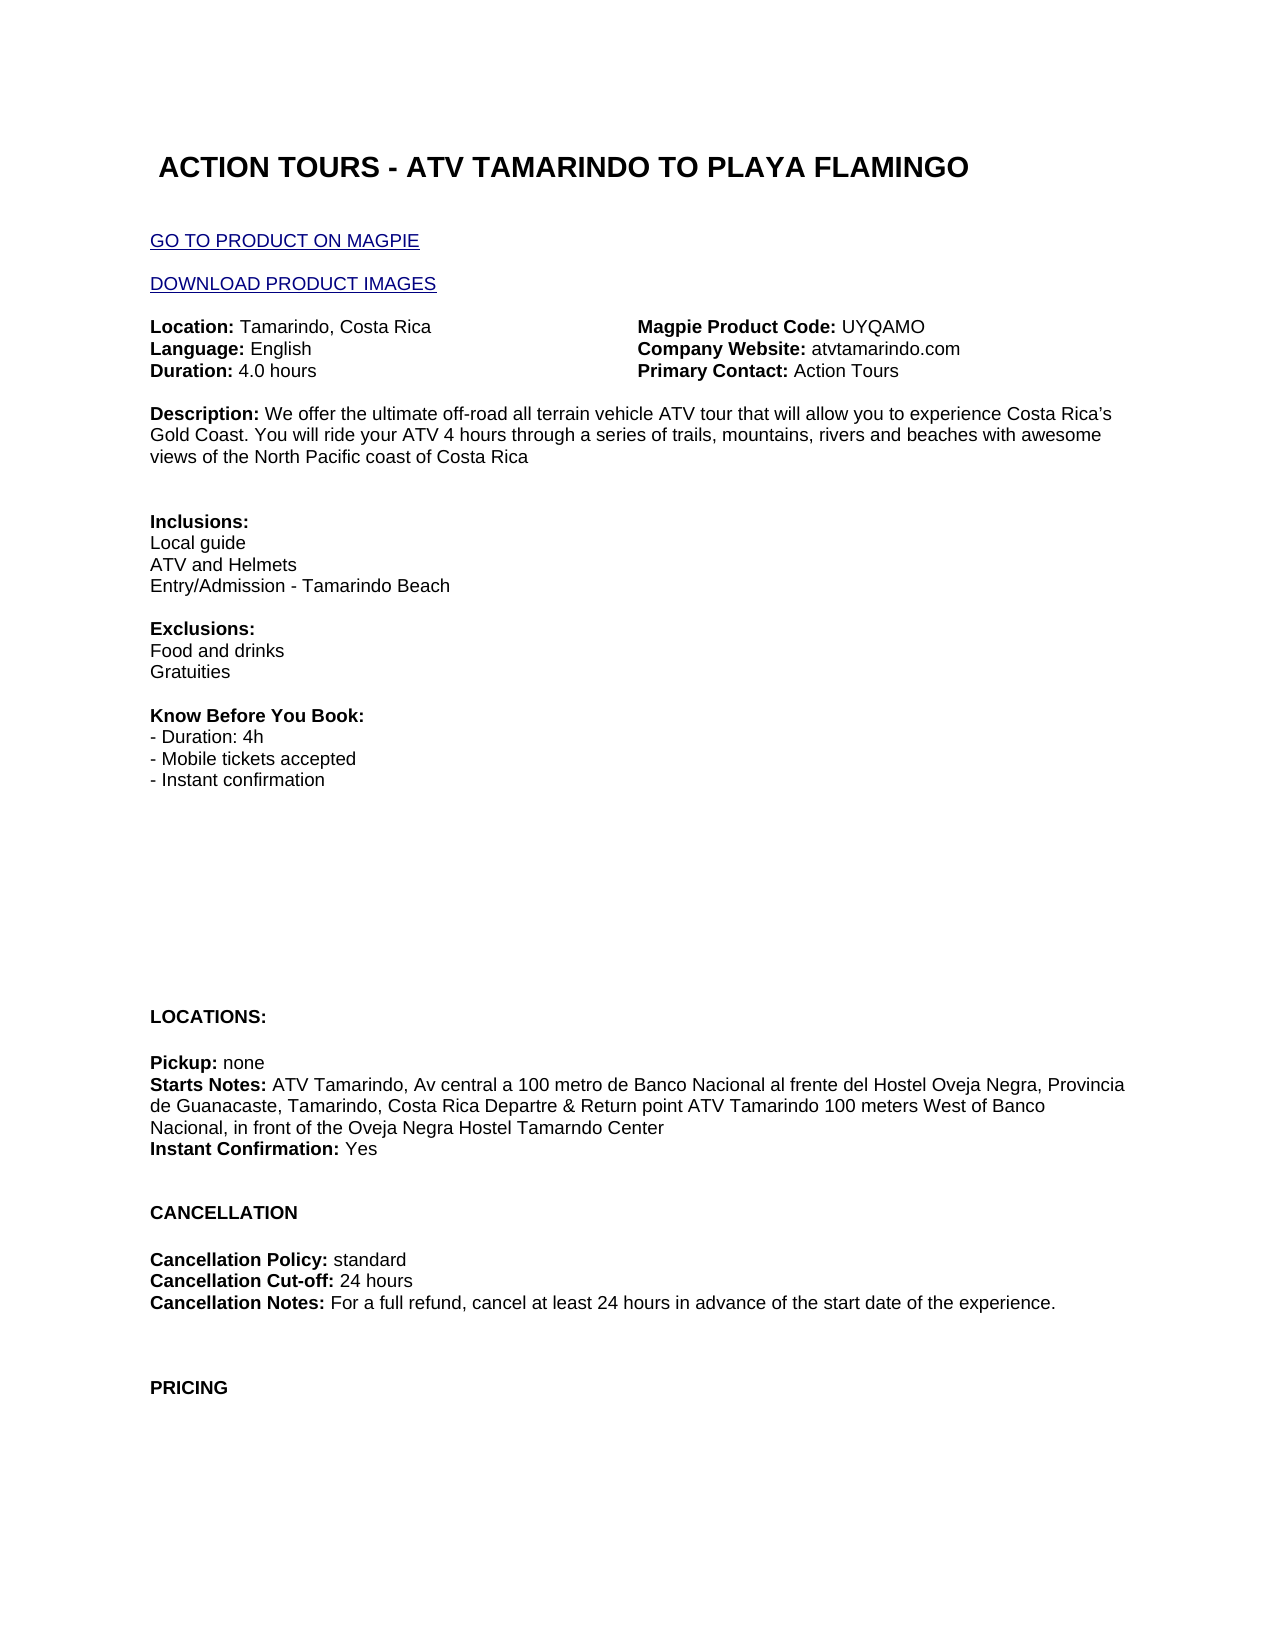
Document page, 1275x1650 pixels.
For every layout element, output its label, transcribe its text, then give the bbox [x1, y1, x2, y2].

text Instant Confirmation: Yes [150, 1138, 1125, 1160]
text Description: We offer the ultimate off-road all terrain vehicle ATV tour that will allow you to experience Costa Rica’s Gold Coast. You will ride your ATV 4 hours through a series of trails, mountains, rivers and beaches with awesome views of the North Pacific coast of Costa Rica [150, 403, 1125, 467]
text - Instant confirmation [150, 769, 1125, 791]
text Starts Notes: ATV Tamarindo, Av central a 100 metro de Banco Nacional al frente del Hostel Oveja Negra, Provincia de Guanacaste, Tamarindo, Costa Rica Departre & Return point ATV Tamarindo 100 meters West of Banco Nacional, in front of the Oveja Negra Hostel Tamarndo Center [150, 1073, 1125, 1138]
subtitle Pricing [150, 1377, 1125, 1399]
text Local guide [150, 532, 1125, 553]
text Gratuities [150, 661, 1125, 683]
text ATV and Helmets [150, 553, 1125, 575]
subtitle Cancellation [150, 1202, 1125, 1224]
text GO TO PRODUCT ON MAGPIE [150, 230, 1125, 252]
text Know Before You Book: [150, 704, 1125, 726]
text Cancellation Notes: For a full refund, cancel at least 24 hours in advance of the start date of the experience. [150, 1292, 1125, 1313]
text Inclusions: [150, 510, 1125, 532]
text - Duration: 4h [150, 726, 1125, 748]
subtitle Locations: [150, 1006, 1125, 1027]
text Pickup: none [150, 1052, 1125, 1073]
text Entry/Admission - Tamarindo Beach [150, 575, 1125, 597]
text - Mobile tickets accepted [150, 748, 1125, 769]
subtitle Action Tours - ATV Tamarindo to Playa Flamingo [150, 150, 1125, 183]
text Cancellation Policy: standard [150, 1248, 1125, 1270]
text Cancellation Cut-off: 24 hours [150, 1270, 1125, 1292]
text Food and drinks [150, 640, 1125, 661]
table_header Magpie Product Code: UYQAMO Company Website: atvtamarindo.com Primary Contact: Action Tours [626, 316, 1114, 381]
table_header Location: Tamarindo, Costa Rica Language: English Duration: 4.0 hours [139, 316, 626, 381]
text Exclusions: [150, 618, 1125, 640]
text DOWNLOAD PRODUCT IMAGES [150, 273, 1125, 295]
